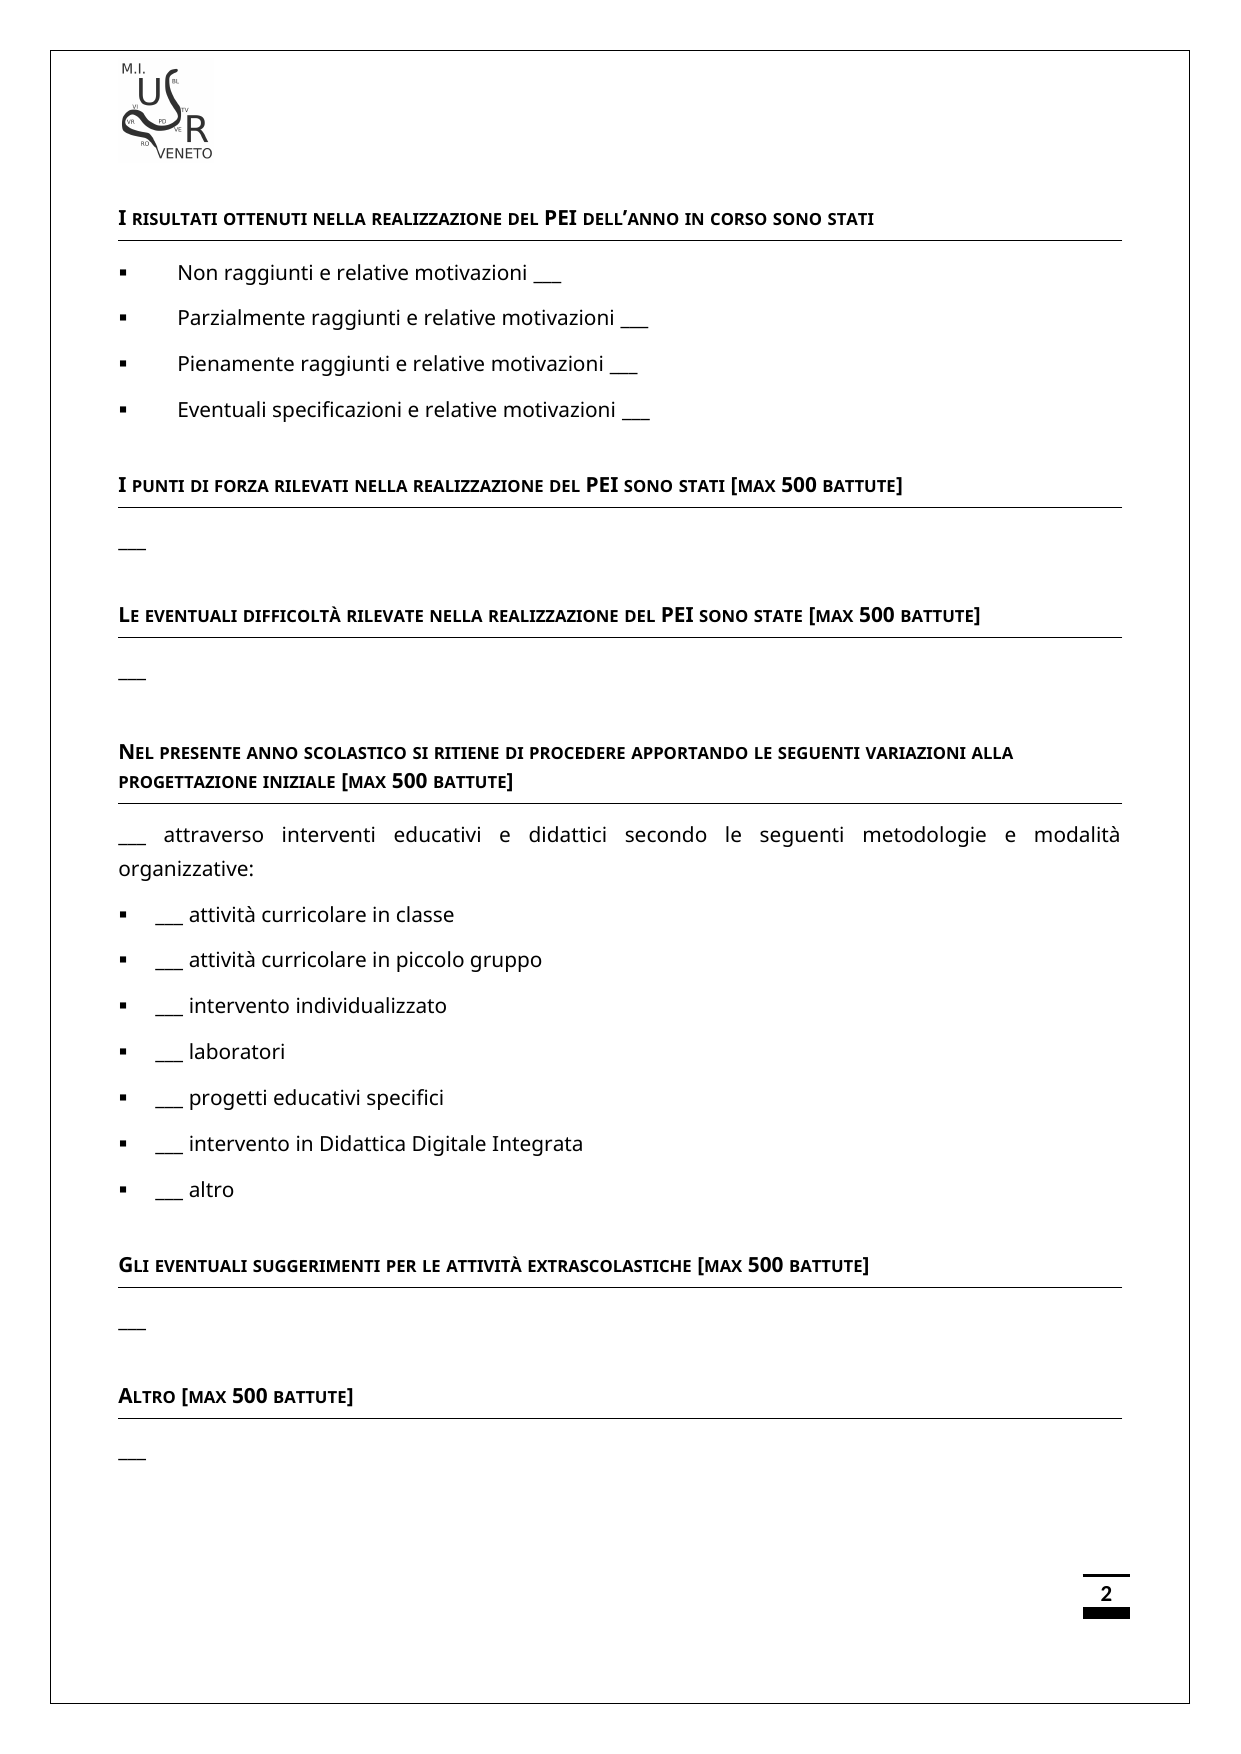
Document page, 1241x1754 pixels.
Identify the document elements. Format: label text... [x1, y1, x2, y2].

list ___ intervento individualizzato [118, 987, 1122, 1020]
text ___ [118, 520, 1122, 554]
text ___ [118, 651, 1122, 684]
text Altro [max 500 battute] [118, 1381, 1122, 1418]
list Non raggiunti e relative motivazioni ___ [118, 253, 1122, 287]
text ___ [118, 1431, 1122, 1464]
text I punti di forza rilevati nella realizzazione del PEI sono stati [max 500 battute] [118, 470, 1122, 507]
list ___ progetti educativi specifici [118, 1079, 1122, 1112]
list Pienamente raggiunti e relative motivazioni ___ [118, 345, 1122, 378]
list Parzialmente raggiunti e relative motivazioni ___ [118, 299, 1122, 332]
text I risultati ottenuti nella realizzazione del PEI dell’anno in corso sono stati [118, 203, 1122, 240]
list Eventuali specificazioni e relative motivazioni ___ [118, 391, 1122, 424]
text ___ [118, 1301, 1122, 1334]
list ___ intervento in Didattica Digitale Integrata [118, 1124, 1122, 1158]
list ___ altro [118, 1170, 1122, 1204]
picture [118, 58, 214, 163]
text Gli eventuali suggerimenti per le attività extrascolastiche [max 500 battute] [118, 1251, 1122, 1287]
text Le eventuali difficoltà rilevate nella realizzazione del PEI sono state [max 500 battute] [118, 600, 1122, 637]
list ___ laboratori [118, 1033, 1122, 1066]
text Nel presente anno scolastico si ritiene di procedere apportando le seguenti variazioni alla progettazione iniziale [max 500 battute] [118, 737, 1122, 803]
list ___ attività curricolare in classe [118, 895, 1122, 929]
list ___ attività curricolare in piccolo gruppo [118, 941, 1122, 974]
text ___ attraverso interventi educativi e didattici secondo le seguenti metodologie e modalità organizzative: [118, 816, 1122, 883]
